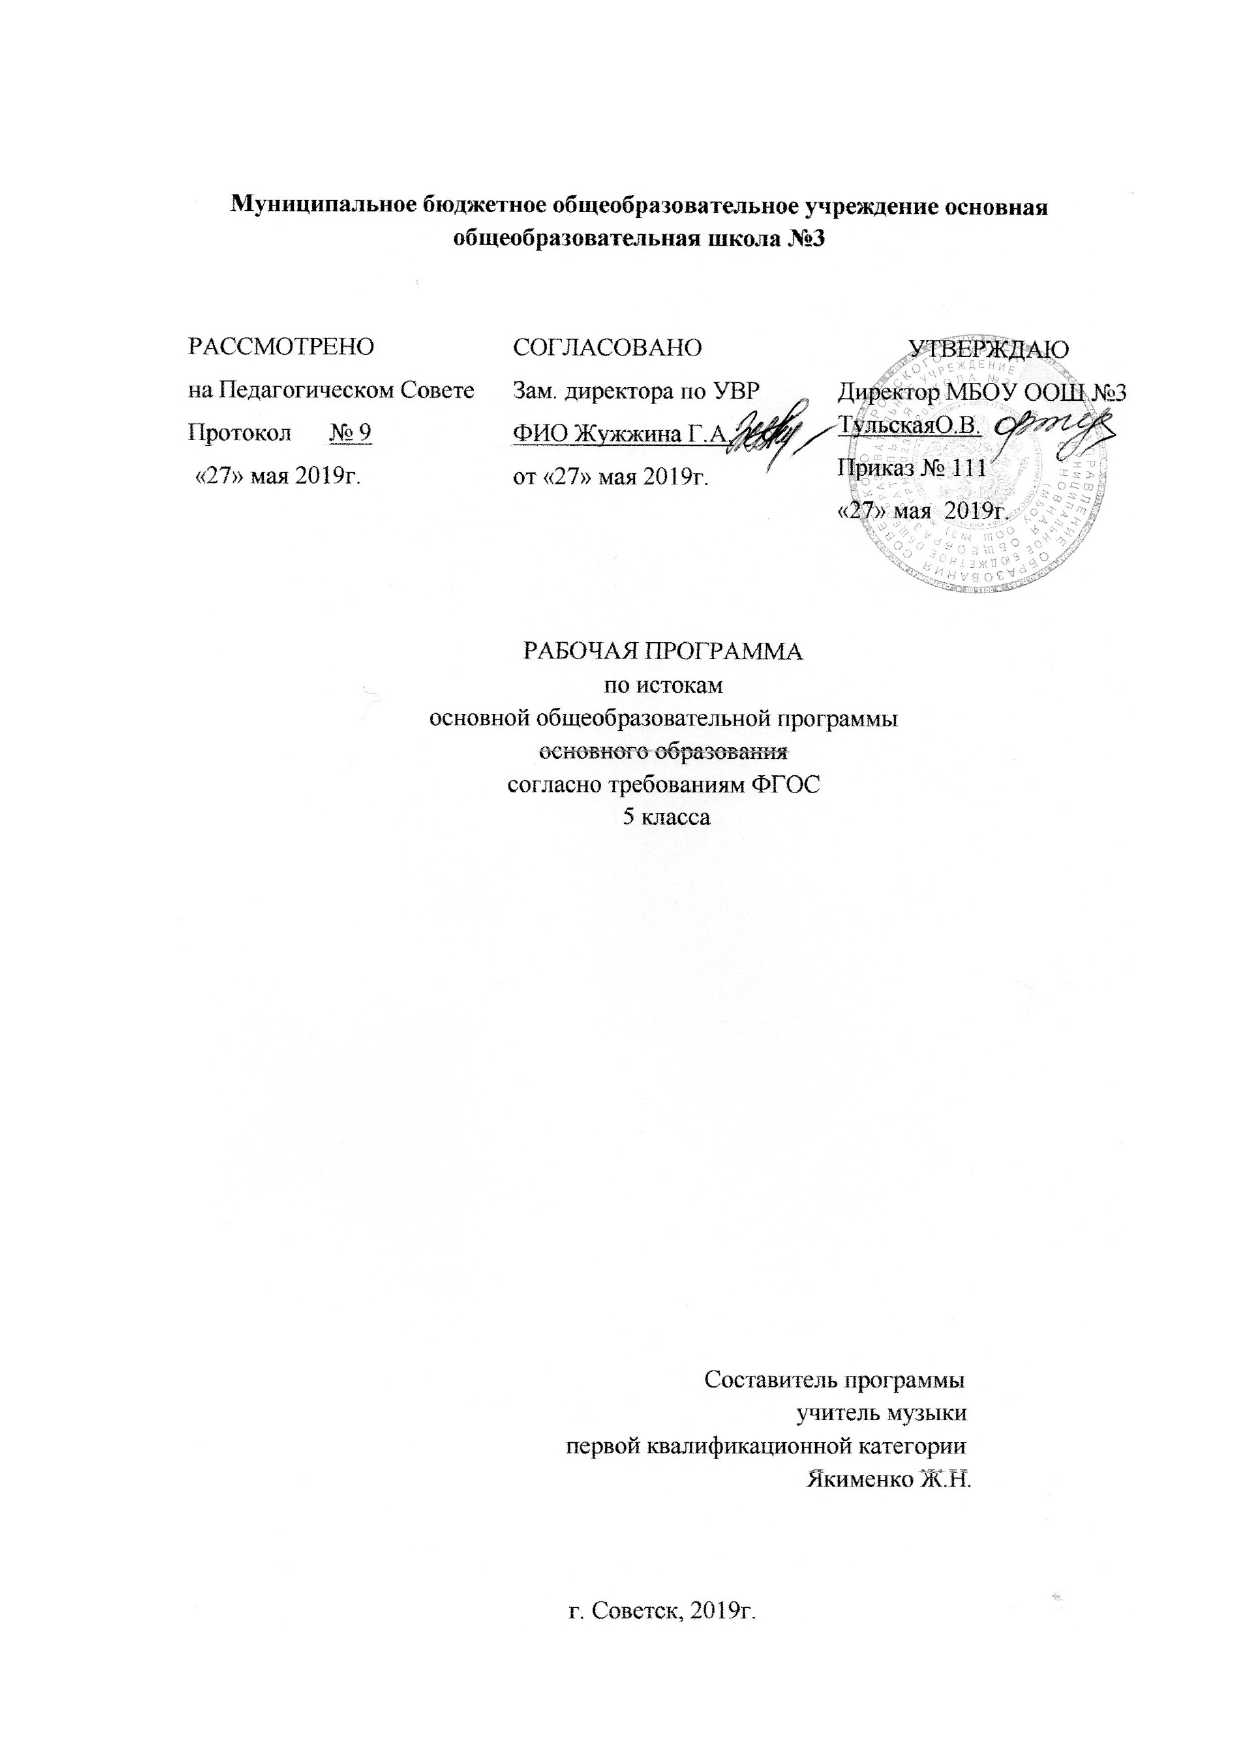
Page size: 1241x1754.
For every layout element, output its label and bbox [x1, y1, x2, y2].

picture [177, 184, 1134, 1628]
